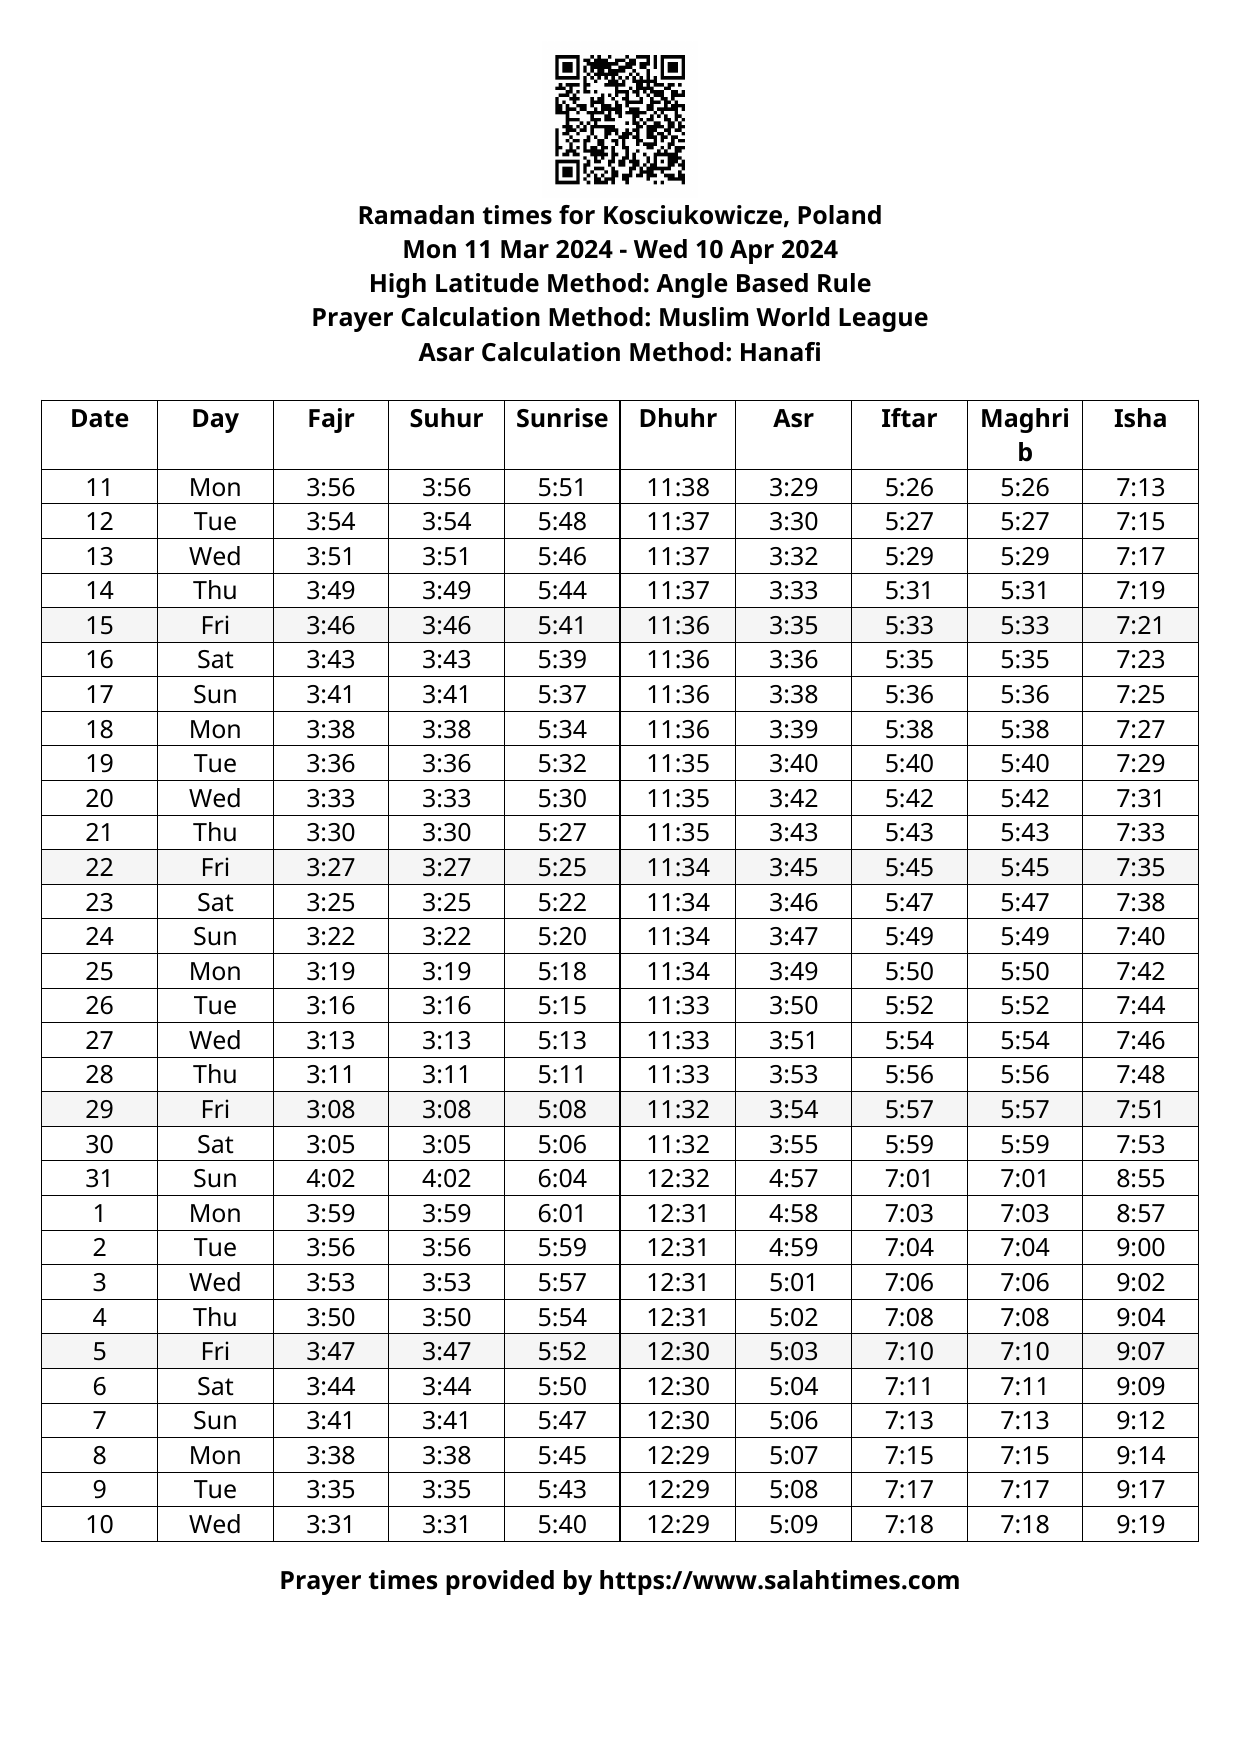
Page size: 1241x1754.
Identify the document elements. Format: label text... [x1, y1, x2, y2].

table_cell 3:11 [274, 1058, 388, 1091]
table_cell 7:15 [968, 1438, 1082, 1472]
table_cell 5:20 [505, 919, 619, 953]
table_cell 3:51 [736, 1023, 851, 1057]
table_cell 5:29 [968, 539, 1082, 572]
table_cell 19 [42, 746, 157, 780]
table_cell Mon [158, 712, 273, 745]
table_cell 5:09 [736, 1507, 851, 1541]
table_cell 5:22 [505, 885, 619, 918]
table_cell 12:31 [621, 1300, 735, 1333]
table_cell 7:17 [1083, 539, 1198, 572]
table_cell Tue [158, 1231, 273, 1264]
table_cell 5:41 [505, 608, 619, 642]
table_header Day [158, 401, 273, 469]
table_cell 3:35 [736, 608, 851, 642]
table_cell Fri [158, 850, 273, 884]
table_cell 5:35 [852, 643, 967, 676]
table_cell 17 [42, 677, 157, 711]
text Ramadan times for Kosciukowicze, Poland [42, 198, 1198, 232]
table_cell Sat [158, 1369, 273, 1402]
table_cell 5:50 [505, 1369, 619, 1402]
table_cell 12:31 [621, 1196, 735, 1229]
table_cell 3:53 [274, 1265, 388, 1299]
table_cell 3:08 [274, 1092, 388, 1126]
table_cell 5:31 [968, 574, 1082, 607]
text Prayer Calculation Method: Muslim World League [42, 300, 1198, 334]
table_cell 10 [42, 1507, 157, 1541]
table_cell 3:43 [736, 816, 851, 849]
table_cell 3:44 [389, 1369, 504, 1402]
table_cell Mon [158, 954, 273, 987]
table_cell 7:01 [852, 1161, 967, 1195]
table_cell 3:46 [389, 608, 504, 642]
table_cell 7:04 [968, 1231, 1082, 1264]
table_cell 5:02 [736, 1300, 851, 1333]
table_cell Thu [158, 816, 273, 849]
table_cell Fri [158, 1334, 273, 1368]
table_cell 3:47 [389, 1334, 504, 1368]
table_cell 4 [42, 1300, 157, 1333]
table_cell 5:07 [736, 1438, 851, 1472]
table_cell 3:40 [736, 746, 851, 780]
table_cell 5:40 [852, 746, 967, 780]
text High Latitude Method: Angle Based Rule [42, 266, 1198, 300]
table_cell 3:33 [389, 781, 504, 814]
table_cell 3:54 [736, 1092, 851, 1126]
table_cell 6 [42, 1369, 157, 1402]
table_cell 7:31 [1083, 781, 1198, 814]
table_cell 5:25 [505, 850, 619, 884]
table_cell 7:17 [968, 1473, 1082, 1506]
table_cell 13 [42, 539, 157, 572]
table_cell Thu [158, 1300, 273, 1333]
table_cell 3:43 [274, 643, 388, 676]
table_cell 3:33 [274, 781, 388, 814]
table_cell 25 [42, 954, 157, 987]
table_cell 7:13 [968, 1404, 1082, 1437]
table_cell 18 [42, 712, 157, 745]
table_cell 5:26 [852, 470, 967, 503]
table_cell 5:44 [505, 574, 619, 607]
table_cell 12:30 [621, 1404, 735, 1437]
table_cell Wed [158, 539, 273, 572]
table_cell Sun [158, 1161, 273, 1195]
table_cell 5:52 [852, 989, 967, 1022]
table_cell 9:19 [1083, 1507, 1198, 1541]
table_cell 3:38 [736, 677, 851, 711]
table_cell Mon [158, 1196, 273, 1229]
table_cell 26 [42, 989, 157, 1022]
table_cell 5:13 [505, 1023, 619, 1057]
table_cell 5:52 [968, 989, 1082, 1022]
table_cell 23 [42, 885, 157, 918]
table_cell 7:53 [1083, 1127, 1198, 1160]
table_cell 9:14 [1083, 1438, 1198, 1472]
table_cell 4:02 [389, 1161, 504, 1195]
table_cell 5:03 [736, 1334, 851, 1368]
table_cell 9:07 [1083, 1334, 1198, 1368]
table_cell 3:31 [389, 1507, 504, 1541]
table_cell 22 [42, 850, 157, 884]
table_cell 11:36 [621, 643, 735, 676]
table_cell 12:31 [621, 1265, 735, 1299]
table_cell 3:32 [736, 539, 851, 572]
table_cell 5 [42, 1334, 157, 1368]
table_cell 7:06 [852, 1265, 967, 1299]
picture [542, 41, 699, 198]
table_cell 3:54 [389, 504, 504, 538]
table_cell 3:41 [389, 677, 504, 711]
table_cell 5:04 [736, 1369, 851, 1402]
table_cell 11:34 [621, 919, 735, 953]
table_cell 7:01 [968, 1161, 1082, 1195]
table_cell 7:51 [1083, 1092, 1198, 1126]
table_header Sunrise [505, 401, 619, 469]
table_cell 5:56 [852, 1058, 967, 1091]
table_cell 12:29 [621, 1507, 735, 1541]
table_cell 2 [42, 1231, 157, 1264]
table_cell 3:27 [274, 850, 388, 884]
table_cell 5:45 [505, 1438, 619, 1472]
table_cell 3 [42, 1265, 157, 1299]
table_cell 5:45 [852, 850, 967, 884]
table_cell 3:47 [736, 919, 851, 953]
table_cell 11:33 [621, 989, 735, 1022]
table_cell 5:06 [736, 1404, 851, 1437]
table_cell 8 [42, 1438, 157, 1472]
table_cell 5:59 [505, 1231, 619, 1264]
table_cell 7:33 [1083, 816, 1198, 849]
text Mon 11 Mar 2024 - Wed 10 Apr 2024 [42, 232, 1198, 266]
table_cell 7:13 [852, 1404, 967, 1437]
table_cell 5:38 [968, 712, 1082, 745]
table_cell 5:32 [505, 746, 619, 780]
table_cell 5:57 [505, 1265, 619, 1299]
table_cell 5:49 [852, 919, 967, 953]
table_cell 3:42 [736, 781, 851, 814]
table_cell Sun [158, 1404, 273, 1437]
table_cell 3:49 [389, 574, 504, 607]
table_cell 5:26 [968, 470, 1082, 503]
table_cell 3:16 [389, 989, 504, 1022]
table_cell 7:11 [968, 1369, 1082, 1402]
table_cell 5:34 [505, 712, 619, 745]
table_cell 1 [42, 1196, 157, 1229]
table_cell 7:27 [1083, 712, 1198, 745]
table_cell 11:33 [621, 1058, 735, 1091]
table_cell 3:38 [274, 712, 388, 745]
table_cell 3:38 [389, 1438, 504, 1472]
table_cell 7:25 [1083, 677, 1198, 711]
table_cell 11:36 [621, 608, 735, 642]
table_cell 3:56 [389, 470, 504, 503]
table_cell Thu [158, 574, 273, 607]
table_cell 3:25 [389, 885, 504, 918]
table_cell 3:08 [389, 1092, 504, 1126]
table_cell 3:36 [274, 746, 388, 780]
table_cell 7:08 [968, 1300, 1082, 1333]
table_cell Tue [158, 504, 273, 538]
table_cell 9:09 [1083, 1369, 1198, 1402]
table_cell 3:49 [736, 954, 851, 987]
table_cell 11:37 [621, 574, 735, 607]
table_cell 3:30 [389, 816, 504, 849]
table_cell 7:40 [1083, 919, 1198, 953]
table_cell 7:04 [852, 1231, 967, 1264]
table_cell 3:22 [389, 919, 504, 953]
table_cell 7:11 [852, 1369, 967, 1402]
table_cell 5:01 [736, 1265, 851, 1299]
table_cell 7:42 [1083, 954, 1198, 987]
table_cell 3:19 [389, 954, 504, 987]
table_cell 9:02 [1083, 1265, 1198, 1299]
table_cell 7:19 [1083, 574, 1198, 607]
table_cell 3:33 [736, 574, 851, 607]
table_cell 3:29 [736, 470, 851, 503]
table_cell 24 [42, 919, 157, 953]
table_cell Sat [158, 1127, 273, 1160]
table_cell 7:44 [1083, 989, 1198, 1022]
table_cell 11:34 [621, 850, 735, 884]
table_header Maghrib [968, 401, 1082, 469]
table_cell 3:46 [736, 885, 851, 918]
table_cell 9:00 [1083, 1231, 1198, 1264]
table_cell 3:59 [274, 1196, 388, 1229]
table_cell Fri [158, 608, 273, 642]
table_cell 3:50 [389, 1300, 504, 1333]
table_cell Thu [158, 1058, 273, 1091]
table_cell Wed [158, 1023, 273, 1057]
table_cell 5:57 [852, 1092, 967, 1126]
table_cell 3:54 [274, 504, 388, 538]
table_cell Tue [158, 989, 273, 1022]
table_cell 5:27 [852, 504, 967, 538]
table_cell 7:21 [1083, 608, 1198, 642]
table_cell 3:55 [736, 1127, 851, 1160]
table_cell 3:39 [736, 712, 851, 745]
table_cell Sat [158, 885, 273, 918]
table_cell 7:15 [852, 1438, 967, 1472]
table_cell 5:36 [968, 677, 1082, 711]
table_cell 5:42 [852, 781, 967, 814]
table_cell Sat [158, 643, 273, 676]
table_cell 5:59 [968, 1127, 1082, 1160]
table_cell Mon [158, 470, 273, 503]
table_cell 11:38 [621, 470, 735, 503]
table_cell 7:15 [1083, 504, 1198, 538]
table_cell 11:32 [621, 1092, 735, 1126]
table_cell 12:30 [621, 1334, 735, 1368]
table_cell 7:18 [852, 1507, 967, 1541]
table_cell 5:45 [968, 850, 1082, 884]
table_cell 11:34 [621, 885, 735, 918]
table_cell 5:51 [505, 470, 619, 503]
table_cell 4:02 [274, 1161, 388, 1195]
text Prayer times provided by https://www.salahtimes.com [42, 1563, 1198, 1597]
table_cell 5:27 [968, 504, 1082, 538]
table_cell Sun [158, 677, 273, 711]
table_cell 5:52 [505, 1334, 619, 1368]
table_cell 3:51 [274, 539, 388, 572]
table_cell 5:43 [852, 816, 967, 849]
table_cell 5:43 [968, 816, 1082, 849]
table_cell 5:47 [505, 1404, 619, 1437]
table_cell 3:51 [389, 539, 504, 572]
table_cell 5:54 [968, 1023, 1082, 1057]
table_cell 5:49 [968, 919, 1082, 953]
table_cell 7:46 [1083, 1023, 1198, 1057]
table_cell 3:22 [274, 919, 388, 953]
table_cell 3:30 [736, 504, 851, 538]
table_cell 28 [42, 1058, 157, 1091]
table_cell 4:57 [736, 1161, 851, 1195]
table_cell 9:17 [1083, 1473, 1198, 1506]
table_cell 5:50 [852, 954, 967, 987]
table_cell 7:03 [968, 1196, 1082, 1229]
table_cell 5:39 [505, 643, 619, 676]
table_cell 9:12 [1083, 1404, 1198, 1437]
table_cell 5:33 [968, 608, 1082, 642]
table_cell 5:48 [505, 504, 619, 538]
table_cell 7:35 [1083, 850, 1198, 884]
table_cell 5:38 [852, 712, 967, 745]
table_cell 6:01 [505, 1196, 619, 1229]
table_cell Wed [158, 1265, 273, 1299]
table_cell 27 [42, 1023, 157, 1057]
table_cell 3:38 [274, 1438, 388, 1472]
table_cell 6:04 [505, 1161, 619, 1195]
table_cell 5:18 [505, 954, 619, 987]
table_cell 3:35 [389, 1473, 504, 1506]
table_cell 3:41 [274, 677, 388, 711]
table_cell 3:05 [274, 1127, 388, 1160]
table_cell 3:30 [274, 816, 388, 849]
table_cell Sun [158, 919, 273, 953]
table_cell 7:10 [968, 1334, 1082, 1368]
table_cell 11:35 [621, 746, 735, 780]
table_cell 12:30 [621, 1369, 735, 1402]
table_cell 7:17 [852, 1473, 967, 1506]
table_cell Wed [158, 1507, 273, 1541]
table_cell 5:37 [505, 677, 619, 711]
table_cell 5:54 [852, 1023, 967, 1057]
table_cell 11:35 [621, 816, 735, 849]
table_cell Tue [158, 1473, 273, 1506]
table_cell 11:36 [621, 712, 735, 745]
table_cell 5:47 [852, 885, 967, 918]
table_cell 14 [42, 574, 157, 607]
table_cell 7 [42, 1404, 157, 1437]
table_cell 3:11 [389, 1058, 504, 1091]
table_cell 7:13 [1083, 470, 1198, 503]
table_cell 3:45 [736, 850, 851, 884]
table_cell 3:44 [274, 1369, 388, 1402]
table_cell 11:35 [621, 781, 735, 814]
table_cell 3:47 [274, 1334, 388, 1368]
table_cell 3:35 [274, 1473, 388, 1506]
table_header Isha [1083, 401, 1198, 469]
table_cell 5:27 [505, 816, 619, 849]
table_cell 5:56 [968, 1058, 1082, 1091]
table_cell 5:43 [505, 1473, 619, 1506]
table_cell 3:31 [274, 1507, 388, 1541]
table_cell 12:29 [621, 1473, 735, 1506]
table_cell 7:06 [968, 1265, 1082, 1299]
table_cell 11:37 [621, 539, 735, 572]
table_cell 11:32 [621, 1127, 735, 1160]
table_cell 7:18 [968, 1507, 1082, 1541]
table_cell 3:46 [274, 608, 388, 642]
table_cell 3:56 [389, 1231, 504, 1264]
table_cell 5:08 [505, 1092, 619, 1126]
table_cell 5:42 [968, 781, 1082, 814]
table_cell 3:49 [274, 574, 388, 607]
table_cell 3:36 [389, 746, 504, 780]
table_header Iftar [852, 401, 967, 469]
table_cell 5:15 [505, 989, 619, 1022]
table_cell 5:06 [505, 1127, 619, 1160]
table_cell 3:38 [389, 712, 504, 745]
table_cell Mon [158, 1438, 273, 1472]
table_cell 7:23 [1083, 643, 1198, 676]
table_cell 3:19 [274, 954, 388, 987]
table_cell 29 [42, 1092, 157, 1126]
table_cell 3:50 [274, 1300, 388, 1333]
table_cell 3:56 [274, 470, 388, 503]
table_cell 5:59 [852, 1127, 967, 1160]
table_cell 12:31 [621, 1231, 735, 1264]
table_cell 12 [42, 504, 157, 538]
table_cell 20 [42, 781, 157, 814]
table_cell 5:50 [968, 954, 1082, 987]
table_cell 3:53 [389, 1265, 504, 1299]
table_header Asr [736, 401, 851, 469]
table_cell 3:16 [274, 989, 388, 1022]
table_cell 11 [42, 470, 157, 503]
text Asar Calculation Method: Hanafi [42, 334, 1198, 368]
table_cell 7:08 [852, 1300, 967, 1333]
table_cell 7:48 [1083, 1058, 1198, 1091]
table_cell 21 [42, 816, 157, 849]
table_cell 5:40 [505, 1507, 619, 1541]
table_cell 3:53 [736, 1058, 851, 1091]
table_cell 8:57 [1083, 1196, 1198, 1229]
table_cell 5:36 [852, 677, 967, 711]
table_cell 12:29 [621, 1438, 735, 1472]
table_cell 5:40 [968, 746, 1082, 780]
table_header Date [42, 401, 157, 469]
table_cell Fri [158, 1092, 273, 1126]
table_cell 3:41 [389, 1404, 504, 1437]
table_cell 11:34 [621, 954, 735, 987]
table_cell 11:37 [621, 504, 735, 538]
table_cell 5:54 [505, 1300, 619, 1333]
table_cell 5:30 [505, 781, 619, 814]
table_cell 4:59 [736, 1231, 851, 1264]
table_cell 5:29 [852, 539, 967, 572]
table_cell 3:25 [274, 885, 388, 918]
table_cell 3:13 [274, 1023, 388, 1057]
table_cell 4:58 [736, 1196, 851, 1229]
table_header Fajr [274, 401, 388, 469]
table_cell 3:43 [389, 643, 504, 676]
table_cell 5:46 [505, 539, 619, 572]
table_cell 5:31 [852, 574, 967, 607]
table_cell 5:33 [852, 608, 967, 642]
table_cell 3:05 [389, 1127, 504, 1160]
table_cell 3:41 [274, 1404, 388, 1437]
table_cell 3:13 [389, 1023, 504, 1057]
table_cell 5:11 [505, 1058, 619, 1091]
table_cell 3:59 [389, 1196, 504, 1229]
table_cell 7:03 [852, 1196, 967, 1229]
table_cell 16 [42, 643, 157, 676]
table_cell Wed [158, 781, 273, 814]
table_header Suhur [389, 401, 504, 469]
table_cell 5:08 [736, 1473, 851, 1506]
table_cell 8:55 [1083, 1161, 1198, 1195]
table_cell 31 [42, 1161, 157, 1195]
table_cell 5:35 [968, 643, 1082, 676]
table_cell 15 [42, 608, 157, 642]
table_cell Tue [158, 746, 273, 780]
table_cell 3:27 [389, 850, 504, 884]
table_cell 5:57 [968, 1092, 1082, 1126]
table_cell 11:36 [621, 677, 735, 711]
table_cell 11:33 [621, 1023, 735, 1057]
table_cell 12:32 [621, 1161, 735, 1195]
table_cell 9:04 [1083, 1300, 1198, 1333]
table_cell 7:10 [852, 1334, 967, 1368]
table_header Dhuhr [621, 401, 735, 469]
table_cell 3:50 [736, 989, 851, 1022]
table_cell 7:38 [1083, 885, 1198, 918]
table_cell 30 [42, 1127, 157, 1160]
table_cell 3:56 [274, 1231, 388, 1264]
table_cell 9 [42, 1473, 157, 1506]
table_cell 7:29 [1083, 746, 1198, 780]
table_cell 3:36 [736, 643, 851, 676]
table_cell 5:47 [968, 885, 1082, 918]
